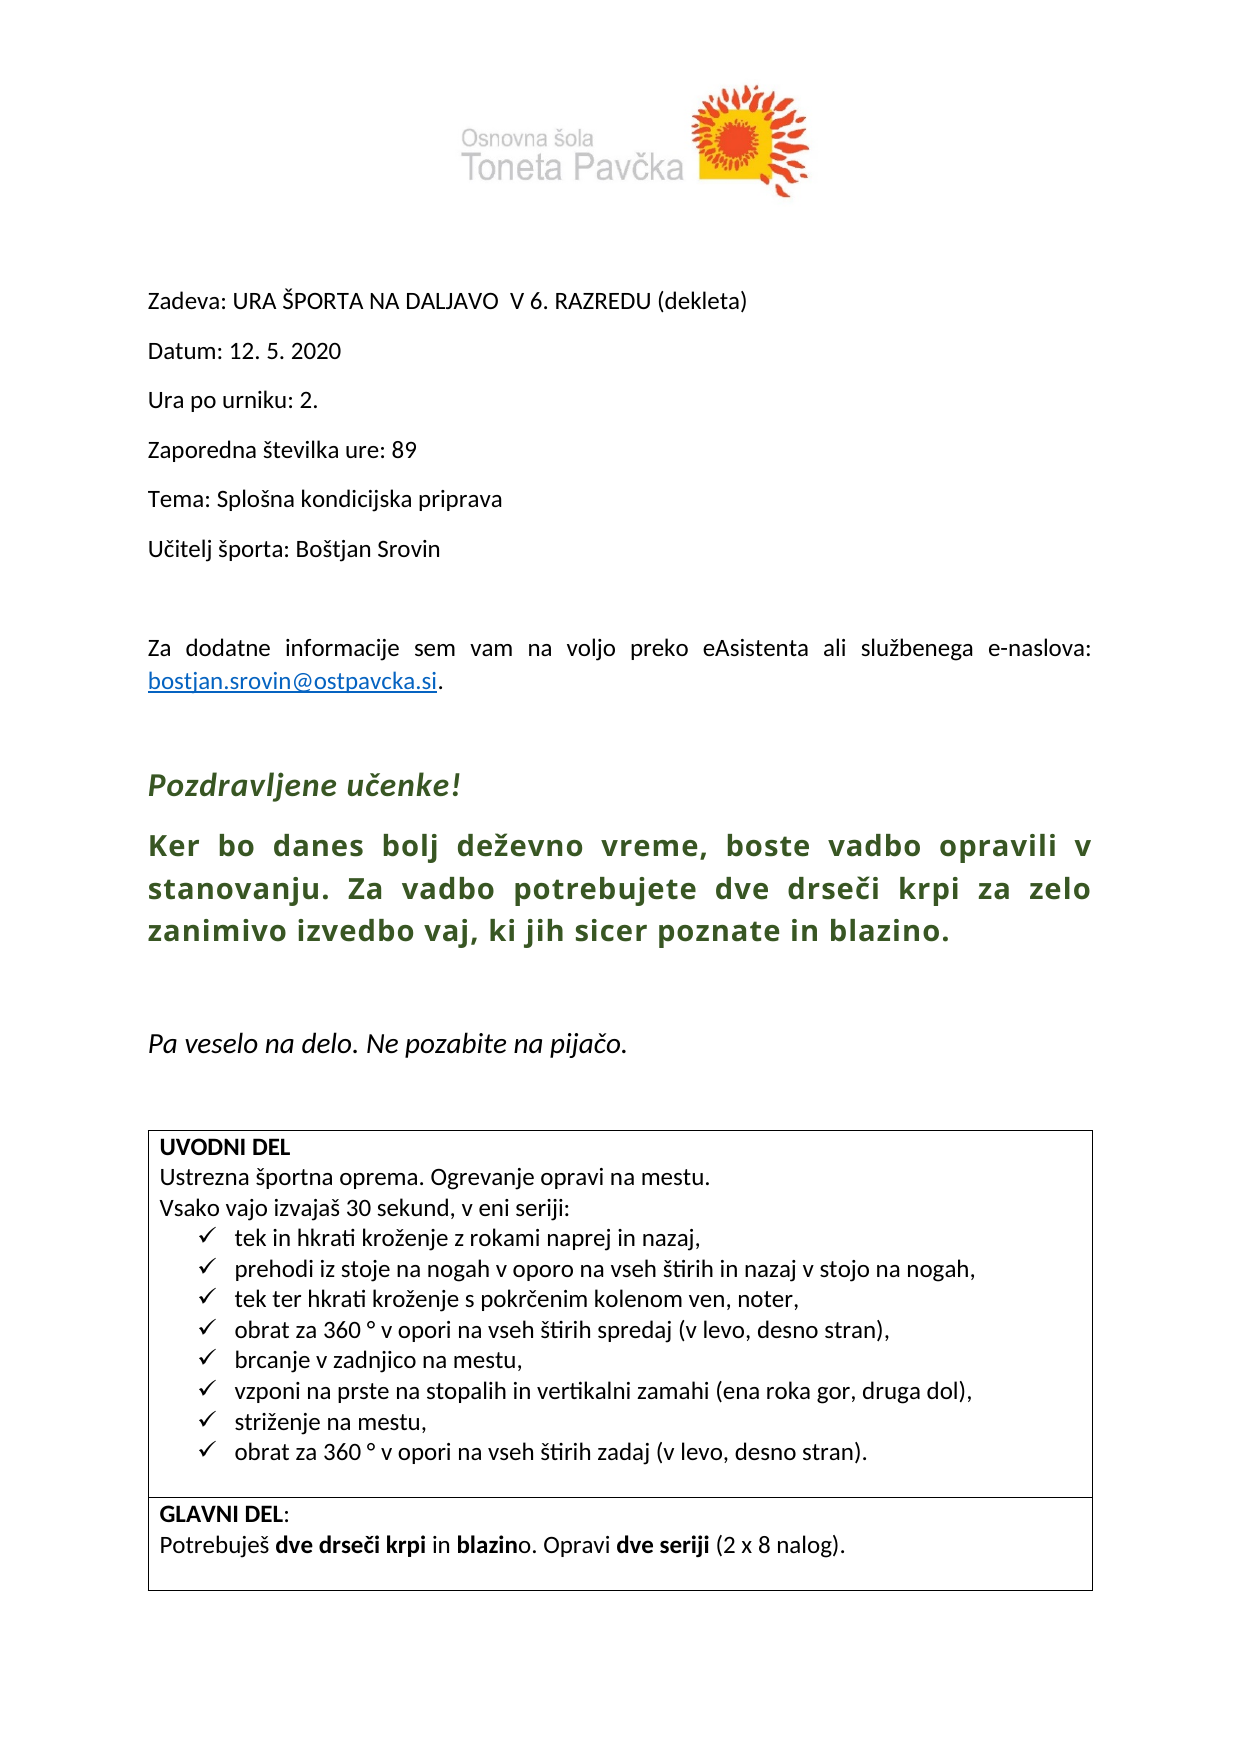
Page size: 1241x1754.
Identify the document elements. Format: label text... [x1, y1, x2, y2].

text Ker bo danes bolj deževno vreme, boste vadbo opravili v stanovanju. Za vadbo potrebujete dve drseči krpi za zelo zanimivo izvedbo vaj, ki jih sicer poznate in blazino. [148, 908, 1093, 950]
text Zaporedna številka ure: 89 [148, 434, 1093, 464]
text Tema: Splošna kondicijska priprava [148, 484, 1093, 514]
text Ura po urniku: 2. [148, 384, 1093, 415]
text Pa veselo na delo. Ne pozabite na pijačo. [148, 1025, 1093, 1061]
text Zadeva: URA ŠPORTA NA DALJAVO V 6. RAZREDU (dekleta) [148, 285, 1093, 316]
table_header UVODNI DEL Ustrezna športna oprema. Ogrevanje opravi na mestu. Vsako vajo izvajaš 30 sekund, v eni seriji: tek in hkrati kroženje z rokami naprej in nazaj, prehodi iz stoje na nogah v oporo na vseh štirih in nazaj v stojo na nogah, tek ter hkrati kroženje s pokrčenim kolenom ven, noter, obrat za 360 ° v opori na vseh štirih spredaj (v levo, desno stran), brcanje v zadnjico na mestu, vzponi na prste na stopalih in vertikalni zamahi (ena roka gor, druga dol), striženje na mestu, obrat za 360 ° v opori na vseh štirih zadaj (v levo, desno stran). [149, 1131, 1092, 1497]
text Učitelj športa: Boštjan Srovin [148, 533, 1093, 564]
picture [381, 73, 860, 211]
text Za dodatne informacije sem vam na voljo preko eAsistenta ali službenega e-naslova: bostjan.srovin@ostpavcka.si. [148, 663, 1093, 696]
text Pozdravljene učenke! [148, 764, 1093, 805]
text Datum: 12. 5. 2020 [148, 335, 1093, 365]
